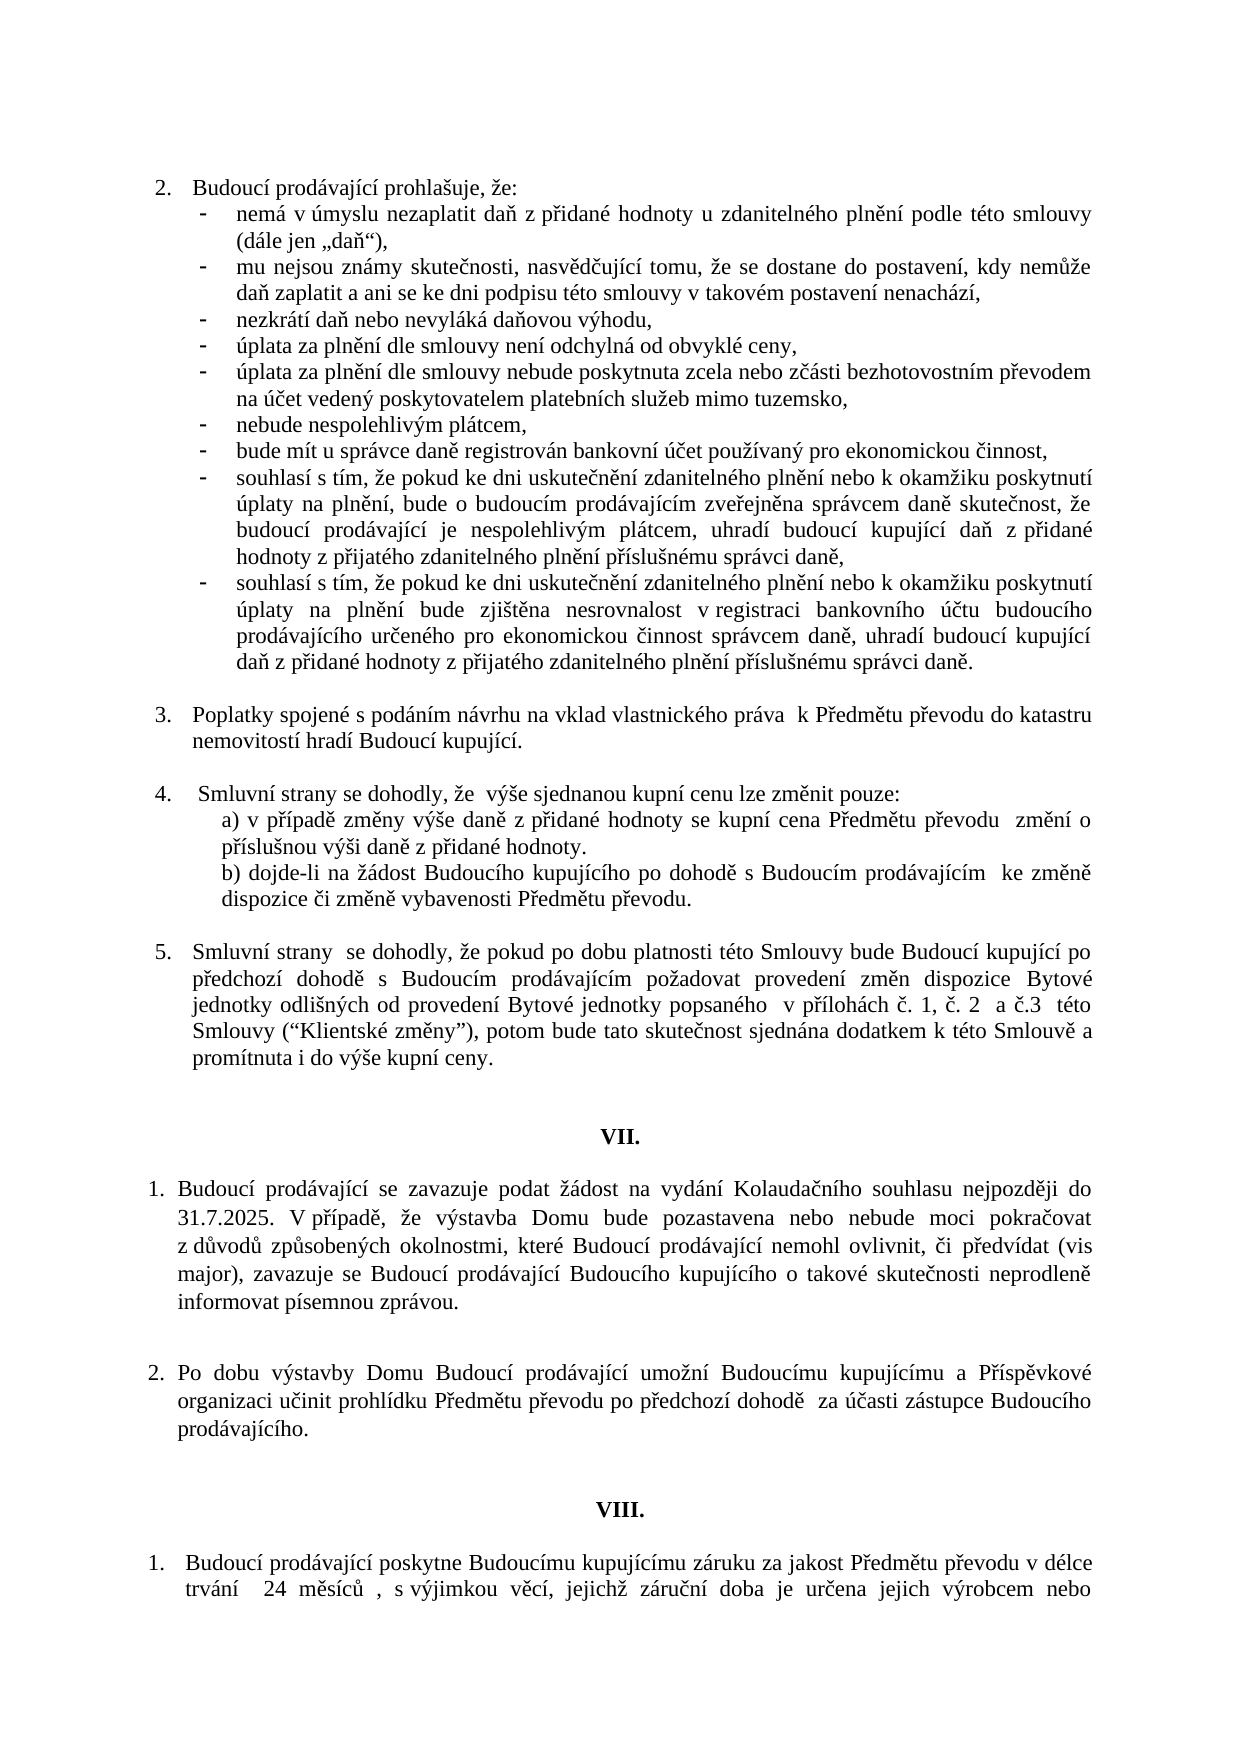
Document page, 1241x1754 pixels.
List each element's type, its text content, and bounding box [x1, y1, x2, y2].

text VIII. [148, 1496, 1093, 1522]
list Po dobu výstavby Domu Budoucí prodávající umožní Budoucímu kupujícímu a Příspěvkové organizaci učinit prohlídku Předmětu převodu po předchozí dohodě za účasti zástupce Budoucího prodávajícího. [148, 1359, 1093, 1442]
list Smluvní strany se dohodly, že výše sjednanou kupní cenu lze změnit pouze: [154, 780, 1093, 806]
list úplata za plnění dle smlouvy nebude poskytnuta zcela nebo zčásti bezhotovostním převodem na účet vedený poskytovatelem platebních služeb mimo tuzemsko, [199, 358, 1093, 411]
list Budoucí prodávající prohlašuje, že: [154, 174, 1093, 200]
list bude mít u správce daně registrován bankovní účet používaný pro ekonomickou činnost, [199, 437, 1093, 464]
text a) v případě změny výše daně z přidané hodnoty se kupní cena Předmětu převodu změní o příslušnou výši daně z přidané hodnoty. [221, 806, 1093, 859]
text b) dojde-li na žádost Budoucího kupujícího po dohodě s Budoucím prodávajícím ke změně dispozice či změně vybavenosti Předmětu převodu. [221, 859, 1093, 912]
text VII. [148, 1123, 1093, 1149]
list souhlasí s tím, že pokud ke dni uskutečnění zdanitelného plnění nebo k okamžiku poskytnutí úplaty na plnění, bude o budoucím prodávajícím zveřejněna správcem daně skutečnost, že budoucí prodávající je nespolehlivým plátcem, uhradí budoucí kupující daň z přidané hodnoty z přijatého zdanitelného plnění příslušnému správci daně, [199, 464, 1093, 569]
list úplata za plnění dle smlouvy není odchylná od obvyklé ceny, [199, 332, 1093, 358]
list nezkrátí daň nebo nevyláká daňovou výhodu, [199, 306, 1093, 332]
list nemá v úmyslu nezaplatit daň z přidané hodnoty u zdanitelného plnění podle této smlouvy (dále jen „daň“), [199, 200, 1093, 253]
list souhlasí s tím, že pokud ke dni uskutečnění zdanitelného plnění nebo k okamžiku poskytnutí úplaty na plnění bude zjištěna nesrovnalost v registraci bankovního účtu budoucího prodávajícího určeného pro ekonomickou činnost správcem daně, uhradí budoucí kupující daň z přidané hodnoty z přijatého zdanitelného plnění příslušnému správci daně. [199, 569, 1093, 675]
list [148, 1549, 1093, 1602]
list Smluvní strany se dohodly, že pokud po dobu platnosti této Smlouvy bude Budoucí kupující po předchozí dohodě s Budoucím prodávajícím požadovat provedení změn dispozice Bytové jednotky odlišných od provedení Bytové jednotky popsaného v přílohách č. 1, č. 2 a č.3 této Smlouvy (“Klientské změny”), potom bude tato skutečnost sjednána dodatkem k této Smlouvě a promítnuta i do výše kupní ceny. [154, 938, 1093, 1070]
list Poplatky spojené s podáním návrhu na vklad vlastnického práva k Předmětu převodu do katastru nemovitostí hradí Budoucí kupující. [154, 701, 1093, 754]
list nebude nespolehlivým plátcem, [199, 411, 1093, 437]
list mu nejsou známy skutečnosti, nasvědčující tomu, že se dostane do postavení, kdy nemůže daň zaplatit a ani se ke dni podpisu této smlouvy v takovém postavení nenachází, [199, 253, 1093, 306]
list Budoucí prodávající se zavazuje podat žádost na vydání Kolaudačního souhlasu nejpozději do 31.7.2025. V případě, že výstavba Domu bude pozastavena nebo nebude moci pokračovat z důvodů způsobených okolnostmi, které Budoucí prodávající nemohl ovlivnit, či předvídat (vis major), zavazuje se Budoucí prodávající Budoucího kupujícího o takové skutečnosti neprodleně informovat písemnou zprávou. [148, 1175, 1093, 1314]
